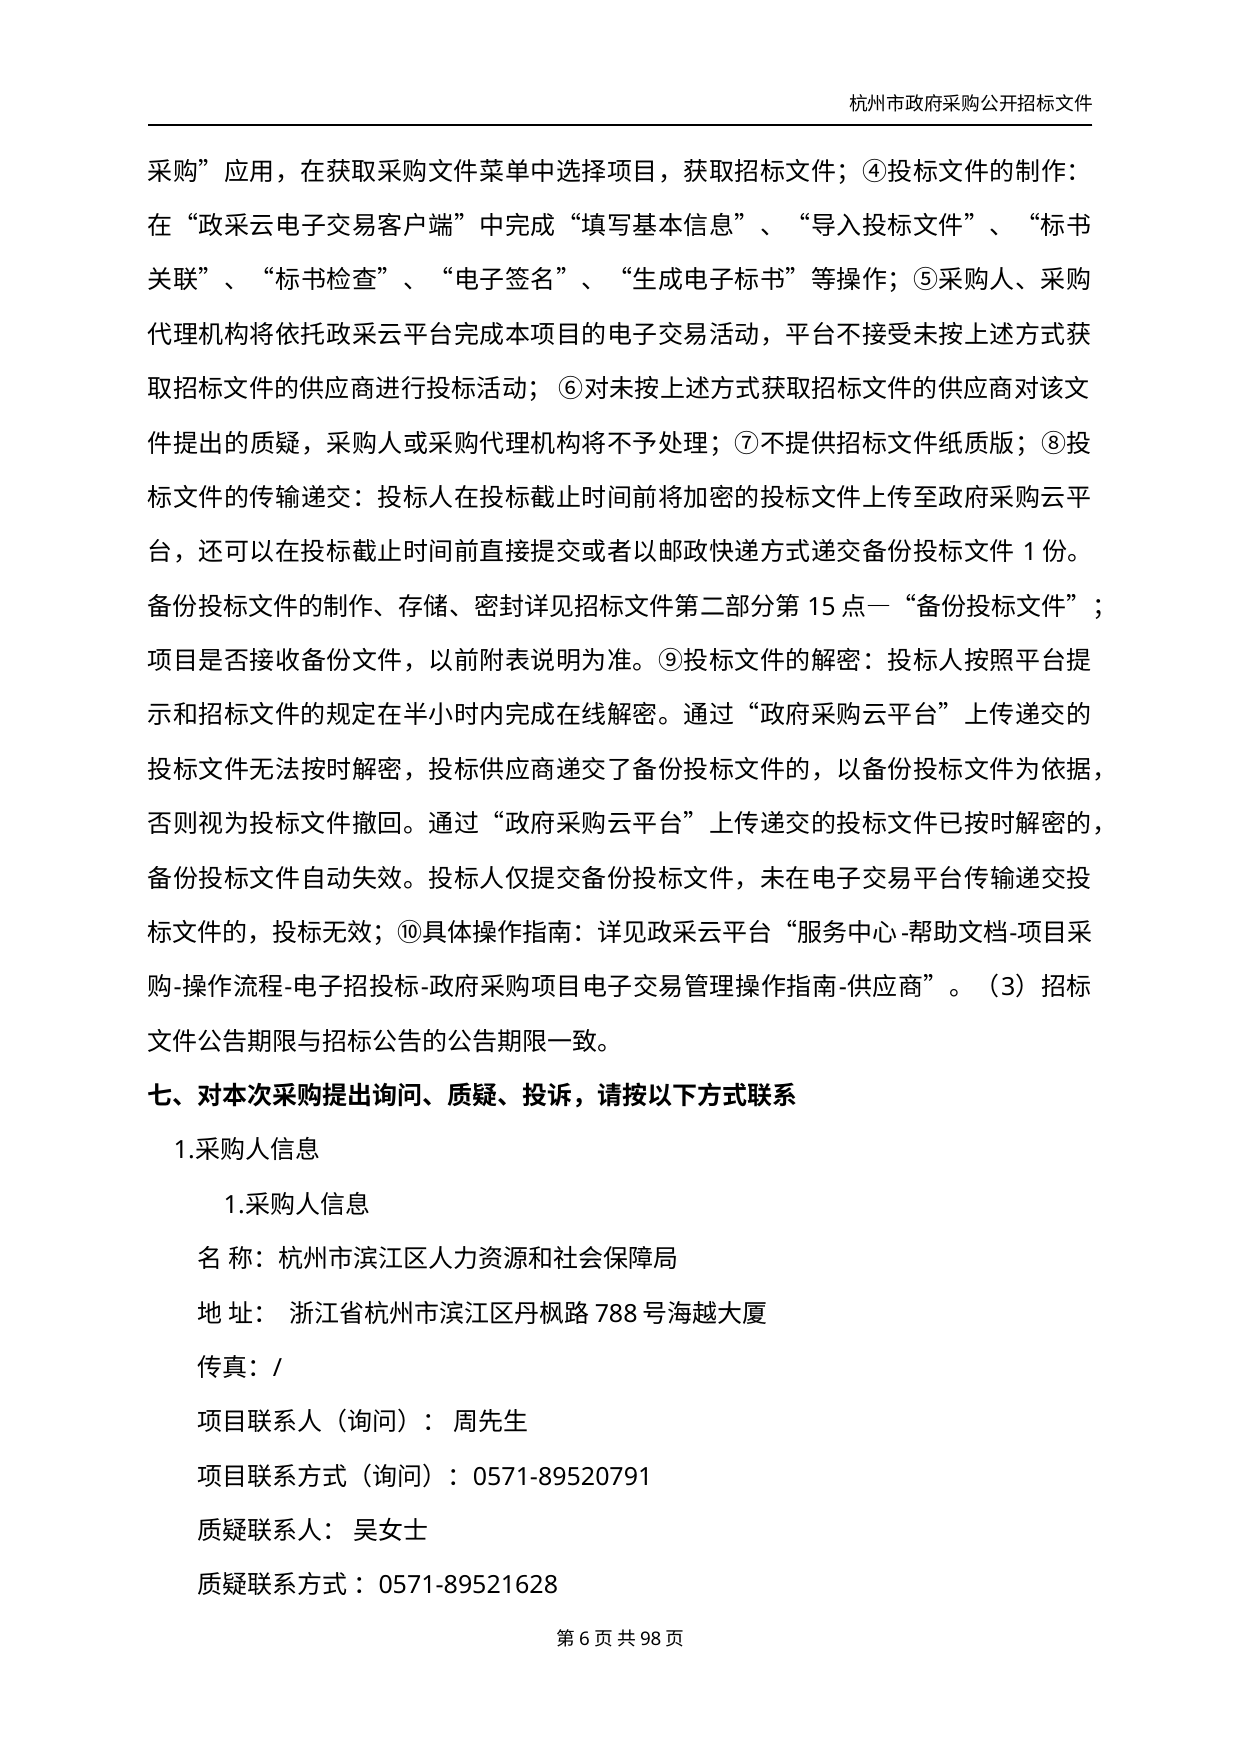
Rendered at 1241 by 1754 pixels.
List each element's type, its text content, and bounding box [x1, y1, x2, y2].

text 七、对本次采购提出询问、质疑、投诉，请按以下方式联系 [148, 1076, 1092, 1112]
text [148, 151, 1092, 1057]
text 项目联系人（询问）： 周先生 [148, 1402, 1092, 1438]
text 名 称：杭州市滨江区人力资源和社会保障局 [148, 1239, 1092, 1275]
text 传真：/ [148, 1347, 1092, 1384]
text 地 址： 浙江省杭州市滨江区丹枫路788号海越大厦 [148, 1293, 1092, 1329]
text 项目联系方式（询问）：0571-89520791 [148, 1456, 1092, 1492]
text 质疑联系人： 吴女士 [148, 1511, 1092, 1547]
text 质疑联系方式 ：0571-89521628 [148, 1565, 1092, 1601]
text 1.采购人信息 [148, 1130, 1092, 1166]
text 1.采购人信息 [148, 1184, 1092, 1221]
